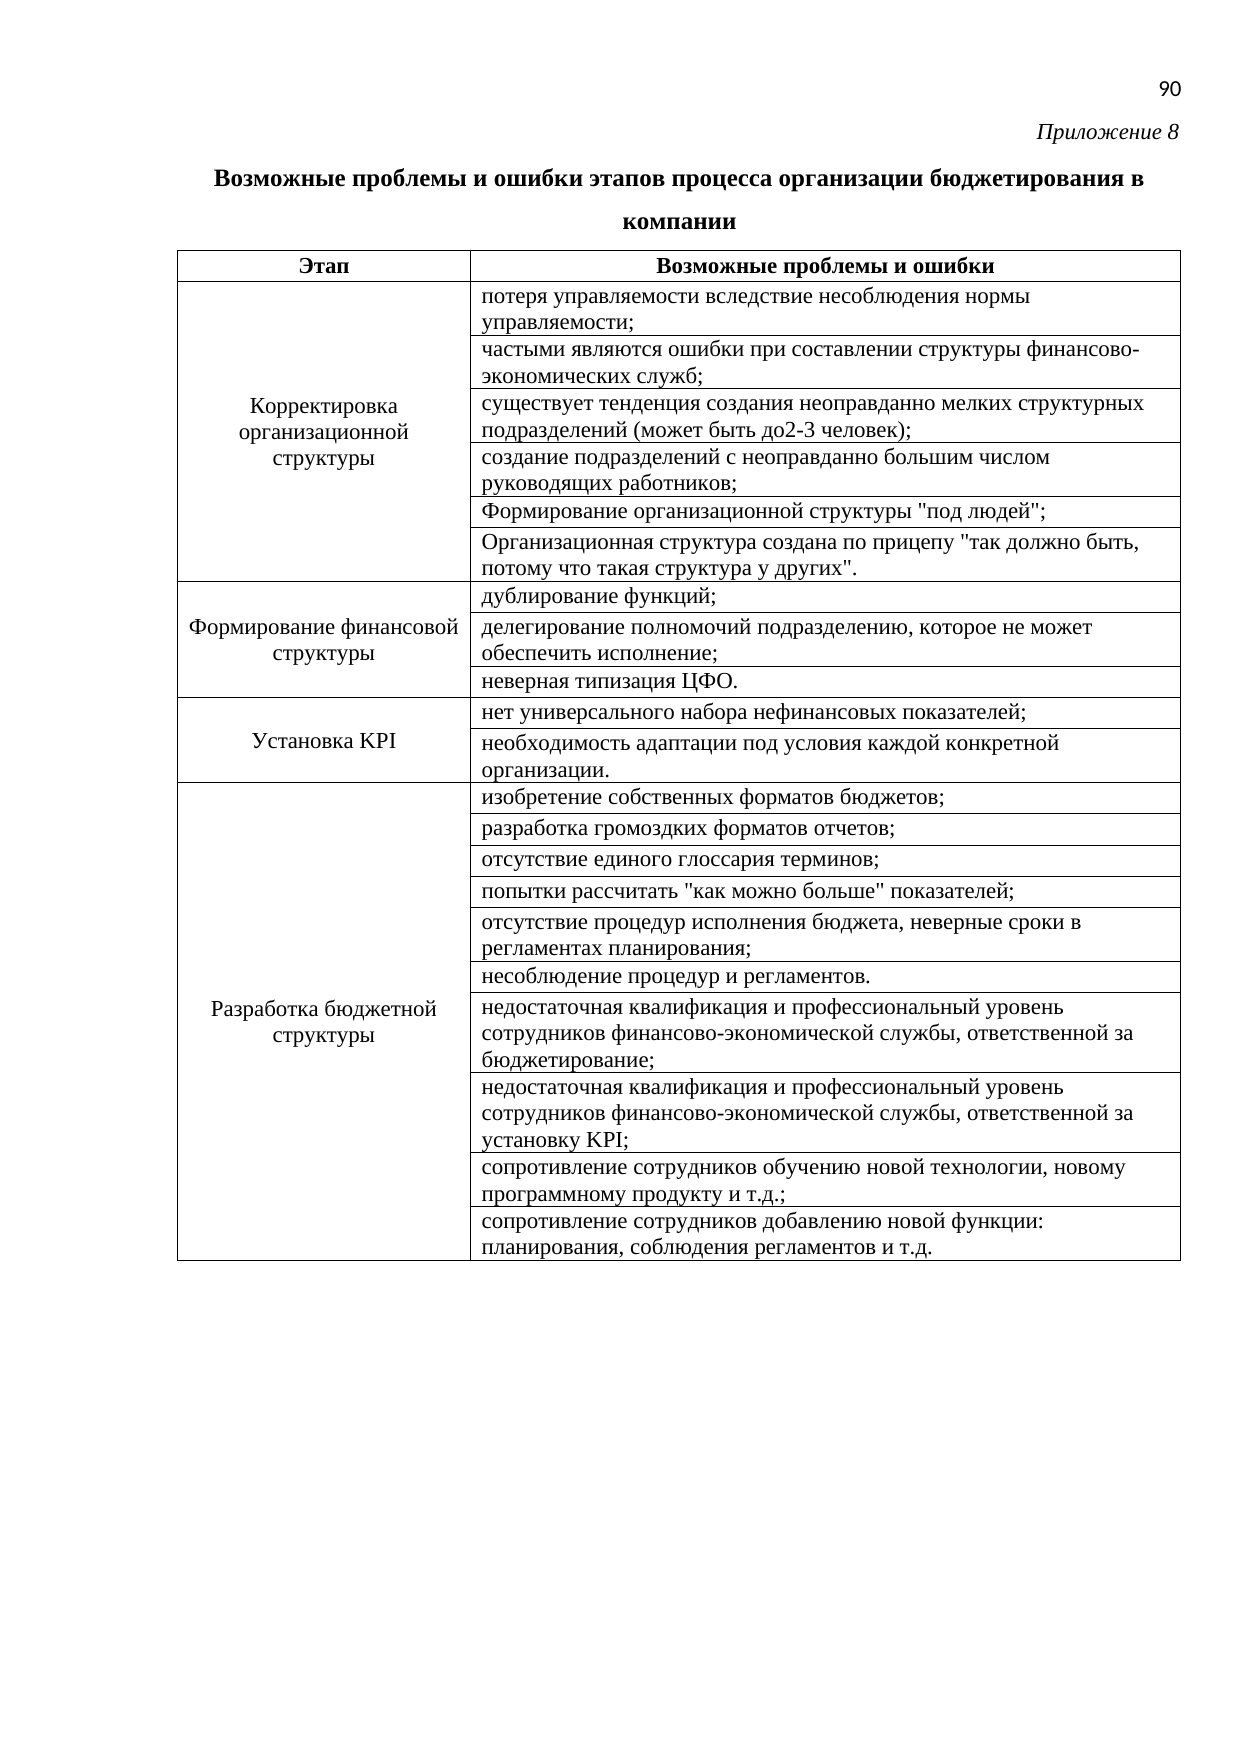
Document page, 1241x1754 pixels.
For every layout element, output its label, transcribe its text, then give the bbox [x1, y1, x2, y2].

table_cell Установка KPI [178, 698, 470, 782]
table_cell попытки рассчитать "как можно больше" показателей; [471, 877, 1180, 907]
table_cell потеря управляемости вследствие несоблюдения нормы управляемости; [471, 282, 1180, 334]
text Возможные проблемы и ошибки этапов процесса организации бюджетирования в компании [177, 163, 1181, 235]
table_cell сопротивление сотрудников добавлению новой функции: планирования, соблюдения регламентов и т.д. [471, 1207, 1180, 1260]
table_header Возможные проблемы и ошибки [471, 251, 1180, 281]
table_cell Формирование организационной структуры "под людей"; [471, 497, 1180, 527]
table_cell Организационная структура создана по прицепу "так должно быть, потому что такая структура у других". [471, 528, 1180, 581]
table_cell недостаточная квалификация и профессиональный уровень сотрудников финансово-экономической службы, ответственной за бюджетирование; [471, 993, 1180, 1072]
table_cell нет универсального набора нефинансовых показателей; [471, 698, 1180, 728]
table_cell отсутствие процедур исполнения бюджета, неверные сроки в регламентах планирования; [471, 908, 1180, 961]
text Приложение 8 [177, 118, 1181, 144]
table_cell дублирование функций; [471, 582, 1180, 612]
table_cell недостаточная квалификация и профессиональный уровень сотрудников финансово-экономической службы, ответственной за установку KPI; [471, 1073, 1180, 1152]
table_cell необходимость адаптации под условия каждой конкретной организации. [471, 729, 1180, 782]
table_cell частыми являются ошибки при составлении структуры финансово-экономических служб; [471, 336, 1180, 388]
table_cell неверная типизация ЦФО. [471, 667, 1180, 697]
table_cell несоблюдение процедур и регламентов. [471, 962, 1180, 992]
table_cell делегирование полномочий подразделению, которое не может обеспечить исполнение; [471, 613, 1180, 666]
table_cell разработка громоздких форматов отчетов; [471, 814, 1180, 844]
table_cell существует тенденция создания неоправданно мелких структурных подразделений (может быть до2-3 человек); [471, 389, 1180, 442]
table_cell Формирование финансовой структуры [178, 582, 470, 697]
table_cell создание подразделений с неоправданно большим числом руководящих работников; [471, 443, 1180, 496]
table_cell Корректировка организационной структуры [178, 282, 470, 581]
table_cell изобретение собственных форматов бюджетов; [471, 783, 1180, 813]
table_cell сопротивление сотрудников обучению новой технологии, новому программному продукту и т.д.; [471, 1153, 1180, 1206]
table_header Этап [178, 251, 470, 281]
table_cell отсутствие единого глоссария терминов; [471, 846, 1180, 876]
table_cell Разработка бюджетной структуры [178, 783, 470, 1260]
